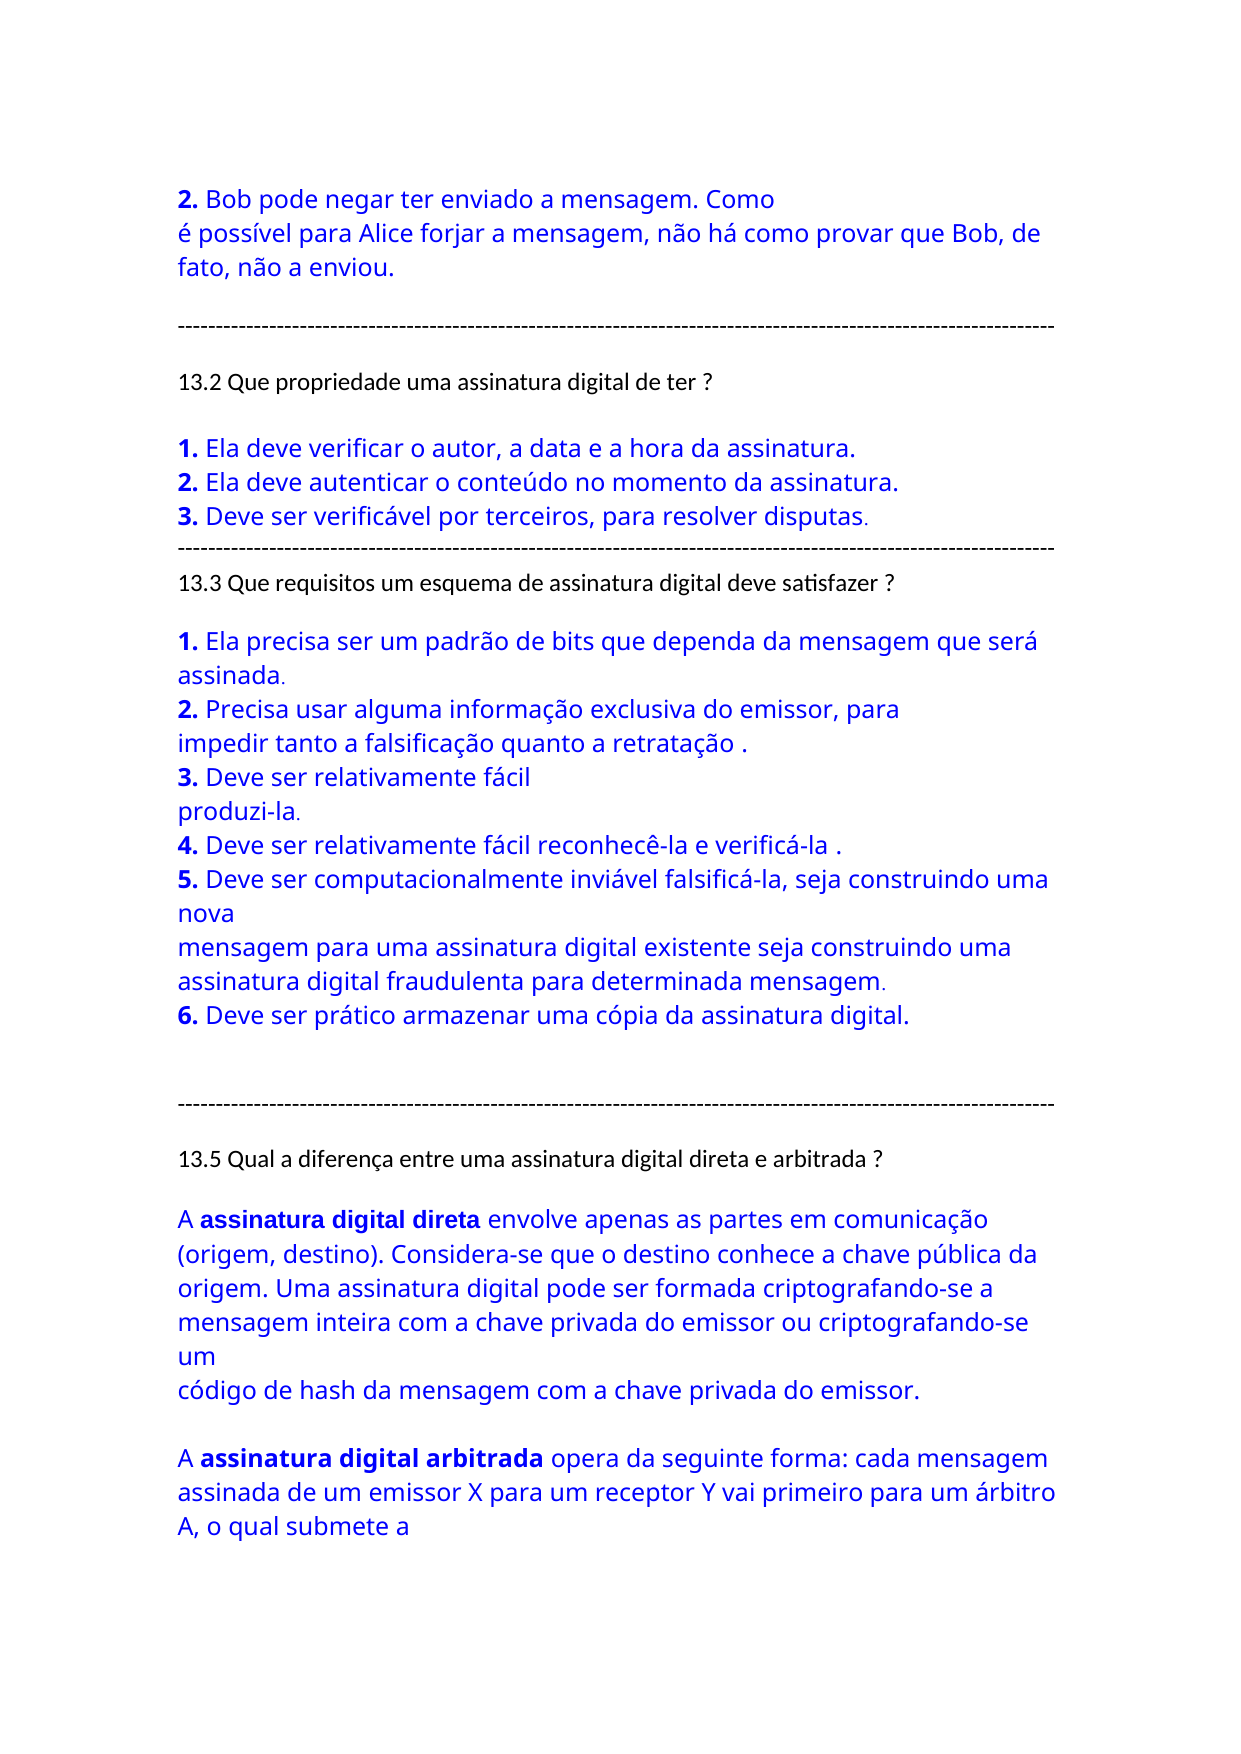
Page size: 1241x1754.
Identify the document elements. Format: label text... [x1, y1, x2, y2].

text fato, não a enviou. [177, 250, 1063, 284]
text 4. Deve ser relativamente fácil reconhecê-la e verificá-la . [177, 828, 1063, 862]
text (origem, destino). Considera-se que o destino conhece a chave pública da [177, 1236, 1063, 1270]
text é possível para Alice forjar a mensagem, não há como provar que Bob, de [177, 216, 1063, 250]
text ------------------------------------------------------------------------------------------------------------------- [177, 310, 1063, 340]
text mensagem inteira com a chave privada do emissor ou criptografando-se um [177, 1304, 1063, 1372]
text ------------------------------------------------------------------------------------------------------------------- [177, 1088, 1063, 1118]
text impedir tanto a falsificação quanto a retratação . [177, 725, 1063, 759]
text ------------------------------------------------------------------------------------------------------------------- 13.3 Que requisitos um esquema de assinatura digital deve satisfazer ? [177, 532, 1063, 598]
text 3. Deve ser relativamente fácil [177, 759, 1063, 793]
text 1. Ela precisa ser um padrão de bits que dependa da mensagem que será [177, 623, 1063, 657]
text assinada. [177, 657, 1063, 691]
text 13.2 Que propriedade uma assinatura digital de ter ? 1. Ela deve verificar o autor, a data e a hora da assinatura. 2. Ela deve autenticar o conteúdo no momento da assinatura. 3. Deve ser verificável por terceiros, para resolver disputas. [177, 366, 1063, 532]
text produzi-la. [177, 793, 1063, 828]
text A assinatura digital direta envolve apenas as partes em comunicação [177, 1202, 1063, 1236]
text 2. Precisa usar alguma informação exclusiva do emissor, para [177, 691, 1063, 725]
text origem. Uma assinatura digital pode ser formada criptografando-se a [177, 1270, 1063, 1304]
text assinatura digital fraudulenta para determinada mensagem. [177, 964, 1063, 998]
text 13.5 Qual a diferença entre uma assinatura digital direta e arbitrada ? [177, 1144, 1063, 1202]
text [177, 148, 1063, 216]
text código de hash da mensagem com a chave privada do emissor. A assinatura digital arbitrada opera da seguinte forma: cada mensagem assinada de um emissor X para um receptor Y vai primeiro para um árbitro A, o qual submete a [177, 1372, 1063, 1543]
text 5. Deve ser computacionalmente inviável falsificá-la, seja construindo uma nova [177, 862, 1063, 930]
text 6. Deve ser prático armazenar uma cópia da assinatura digital. [177, 998, 1063, 1032]
text mensagem para uma assinatura digital existente seja construindo uma [177, 930, 1063, 964]
